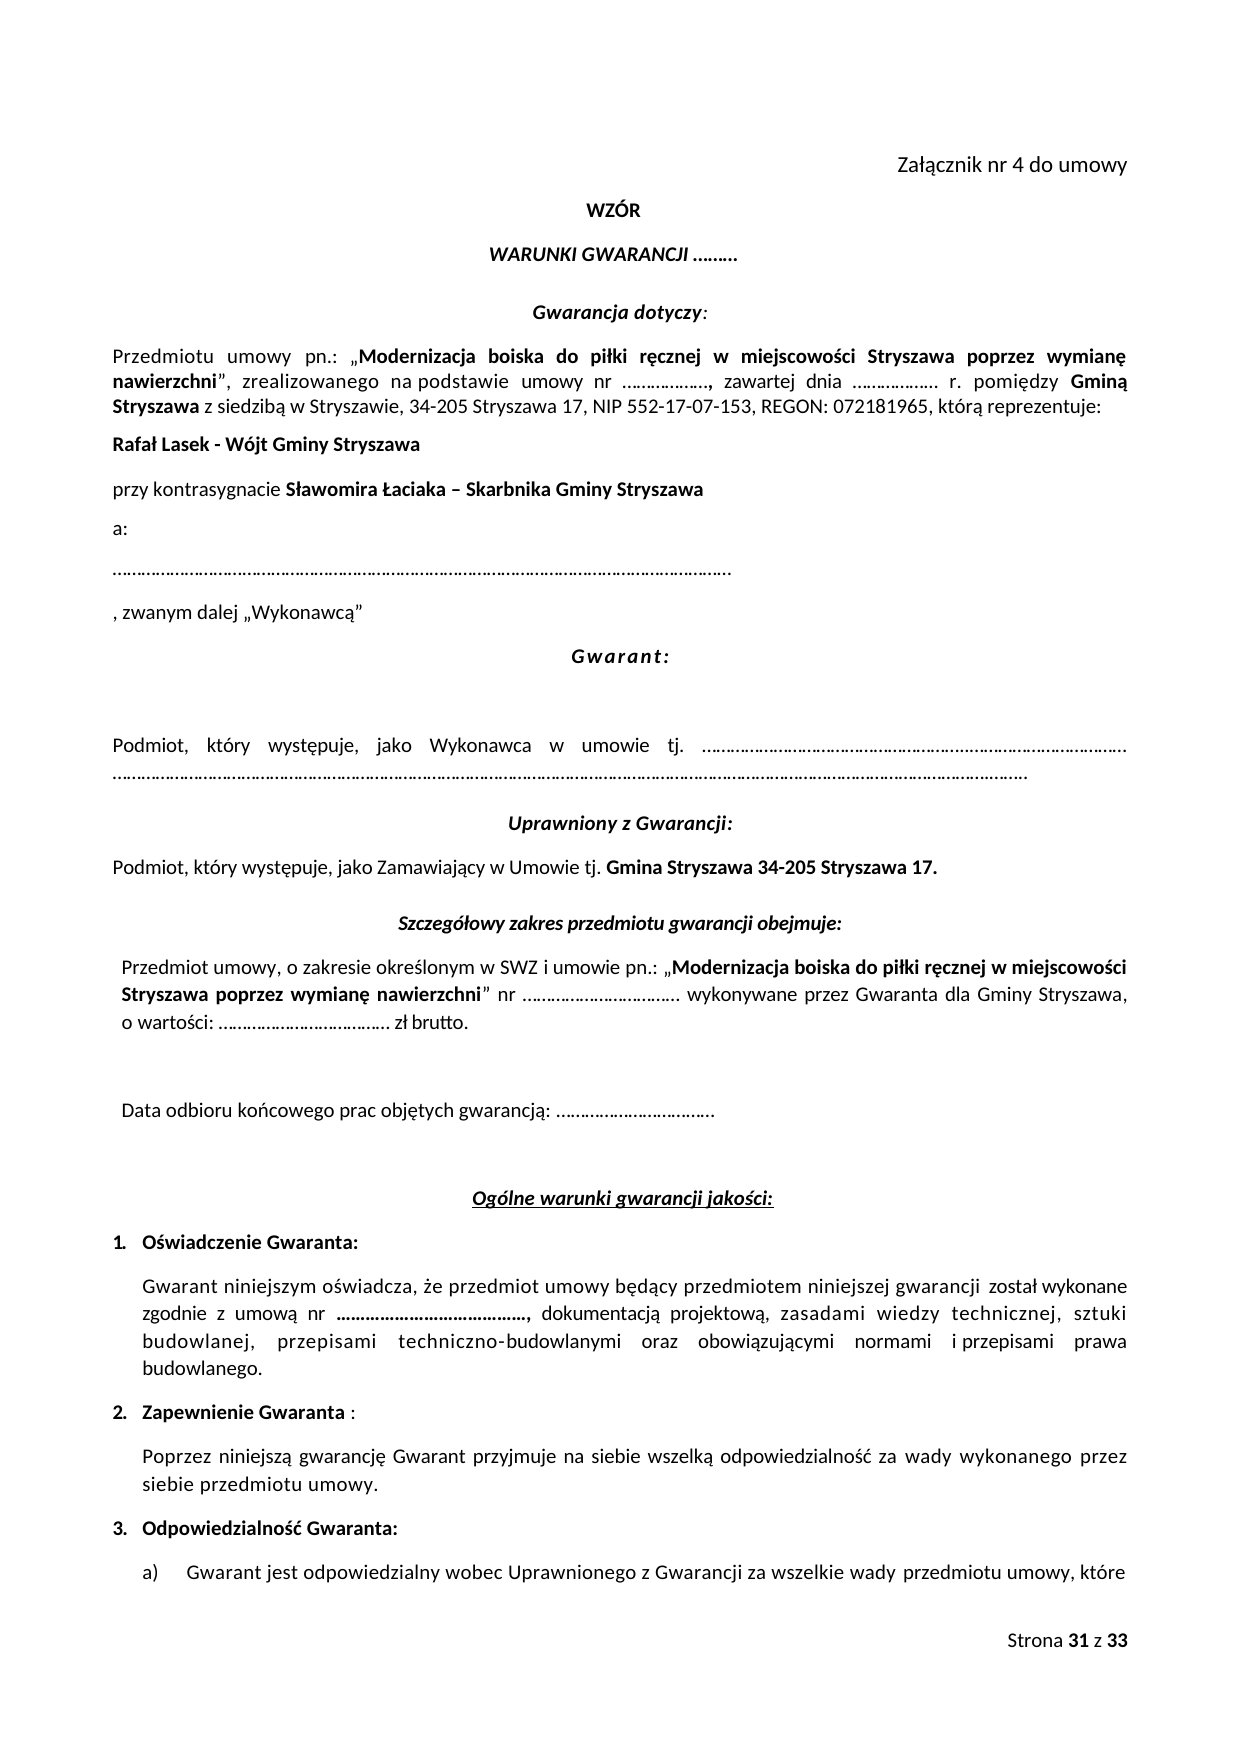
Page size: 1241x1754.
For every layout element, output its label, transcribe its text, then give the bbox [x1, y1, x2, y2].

text Uprawniony z Gwarancji: [112, 811, 1128, 836]
text , zwanym dalej „Wykonawcą” [112, 599, 1129, 625]
text Gwarancja dotyczy: [112, 299, 1128, 324]
text przy kontrasygnacie Sławomira Łaciaka – Skarbnika Gminy Stryszawa [112, 476, 1128, 501]
text 1. Oświadczenie Gwaranta: [112, 1229, 1128, 1254]
text Szczegółowy zakres przedmiotu gwarancji obejmuje: [112, 910, 1128, 935]
text WARUNKI GWARANCJI ……… [112, 241, 1114, 266]
text 2. Zapewnienie Gwaranta : [112, 1399, 1128, 1425]
text Załącznik nr 4 do umowy [112, 150, 1128, 178]
text Rafał Lasek - Wójt Gminy Stryszawa [112, 432, 1128, 457]
text Gwarant: [112, 644, 1128, 669]
text Ogólne warunki gwarancji jakości: [117, 1185, 1128, 1211]
text Podmiot, który występuje, jako Zamawiający w Umowie tj. Gmina Stryszawa 34-205 Stryszawa 17. [112, 854, 1129, 880]
text Podmiot, który występuje, jako Wykonawca w umowie tj. ………………………………………………..…………………………… ………………………………………………………………………………………………………………………………………………………………….…….. [112, 732, 1128, 784]
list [142, 1559, 1126, 1584]
text 3. Odpowiedzialność Gwaranta: [112, 1515, 1128, 1540]
text Poprzez niniejszą gwarancję Gwarant przyjmuje na siebie wszelką odpowiedzialność za wady wykonanego przez siebie przedmiotu umowy. [142, 1443, 1127, 1496]
text Przedmiotu umowy pn.: „Modernizacja boiska do piłki ręcznej w miejscowości Stryszawa poprzez wymianę nawierzchni”, zrealizowanego na podstawie umowy nr ………………, zawartej dnia ……………... r. pomiędzy Gminą Stryszawa z siedzibą w Stryszawie, 34-205 Stryszawa 17, NIP 552-17-07-153, REGON: 072181965, którą reprezentuje: [112, 343, 1128, 419]
text a: [112, 516, 1128, 541]
text Gwarant niniejszym oświadcza, że przedmiot umowy będący przedmiotem niniejszej gwarancji został wykonane zgodnie z umową nr …………………………………, dokumentacją projektową, zasadami wiedzy technicznej, sztuki budowlanej, przepisami techniczno-budowlanymi oraz obowiązującymi normami i przepisami prawa budowlanego. [142, 1273, 1127, 1381]
text Przedmiot umowy, o zakresie określonym w SWZ i umowie pn.: „Modernizacja boiska do piłki ręcznej w miejscowości Stryszawa poprzez wymianę nawierzchni” nr …………………………… wykonywane przez Gwaranta dla Gminy Stryszawa, o wartości: ……………………………… zł brutto. [121, 954, 1128, 1034]
text ………………………………………………………………………………………………………………… [112, 556, 1129, 581]
text Data odbioru końcowego prac objętych gwarancją: …………………………… [121, 1097, 1128, 1122]
text WZÓR [112, 197, 1114, 222]
